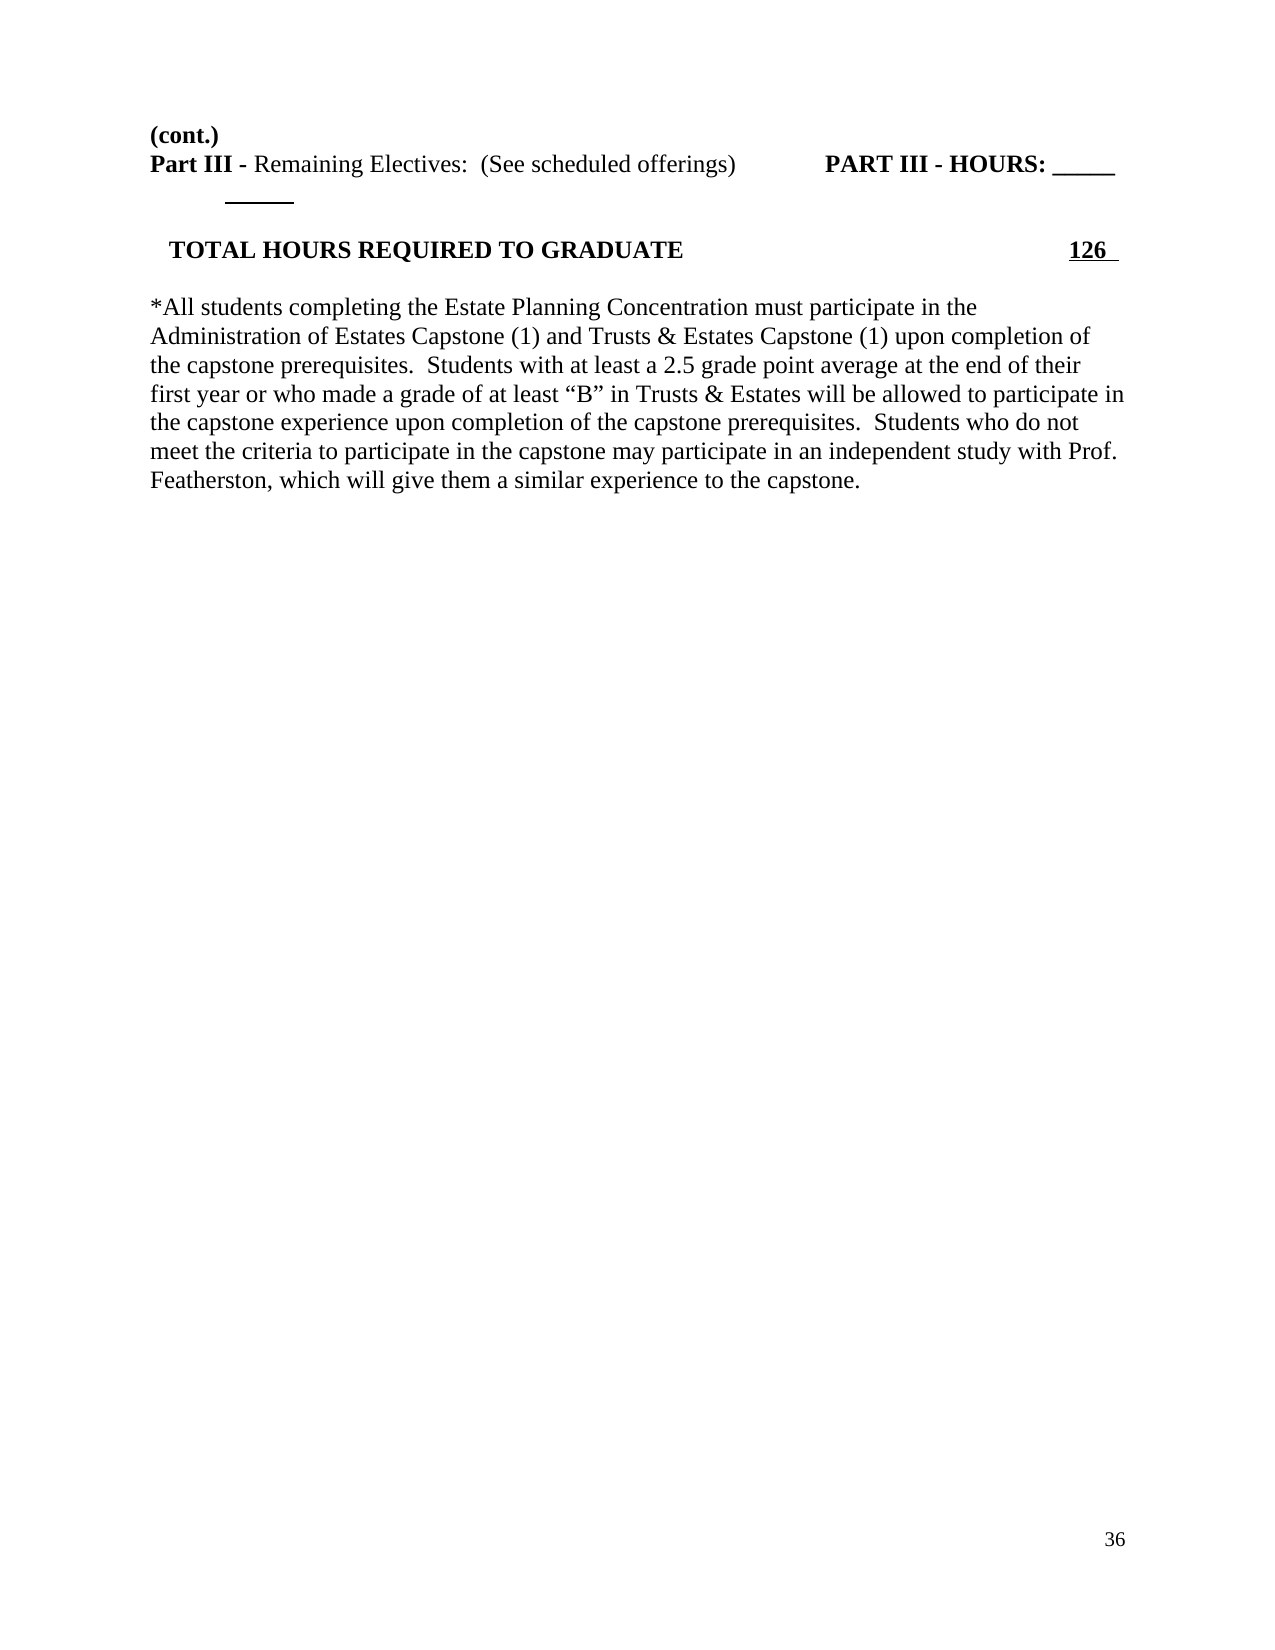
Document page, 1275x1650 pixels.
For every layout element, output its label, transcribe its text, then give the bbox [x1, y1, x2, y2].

text Part III - Remaining Electives: (See scheduled offerings) PART III - HOURS: _____ [150, 149, 1125, 206]
text TOTAL HOURS REQUIRED TO GRADUATE 126 [150, 235, 1125, 264]
text *All students completing the Estate Planning Concentration must participate in the Administration of Estates Capstone (1) and Trusts & Estates Capstone (1) upon completion of the capstone prerequisites. Students with at least a 2.5 grade point average at the end of their first year or who made a grade of at least “B” in Trusts & Estates will be allowed to participate in the capstone experience upon completion of the capstone prerequisites. Students who do not meet the criteria to participate in the capstone may participate in an independent study with Prof. Featherston, which will give them a similar experience to the capstone. [150, 292, 1125, 494]
text (cont.) [150, 120, 1125, 149]
